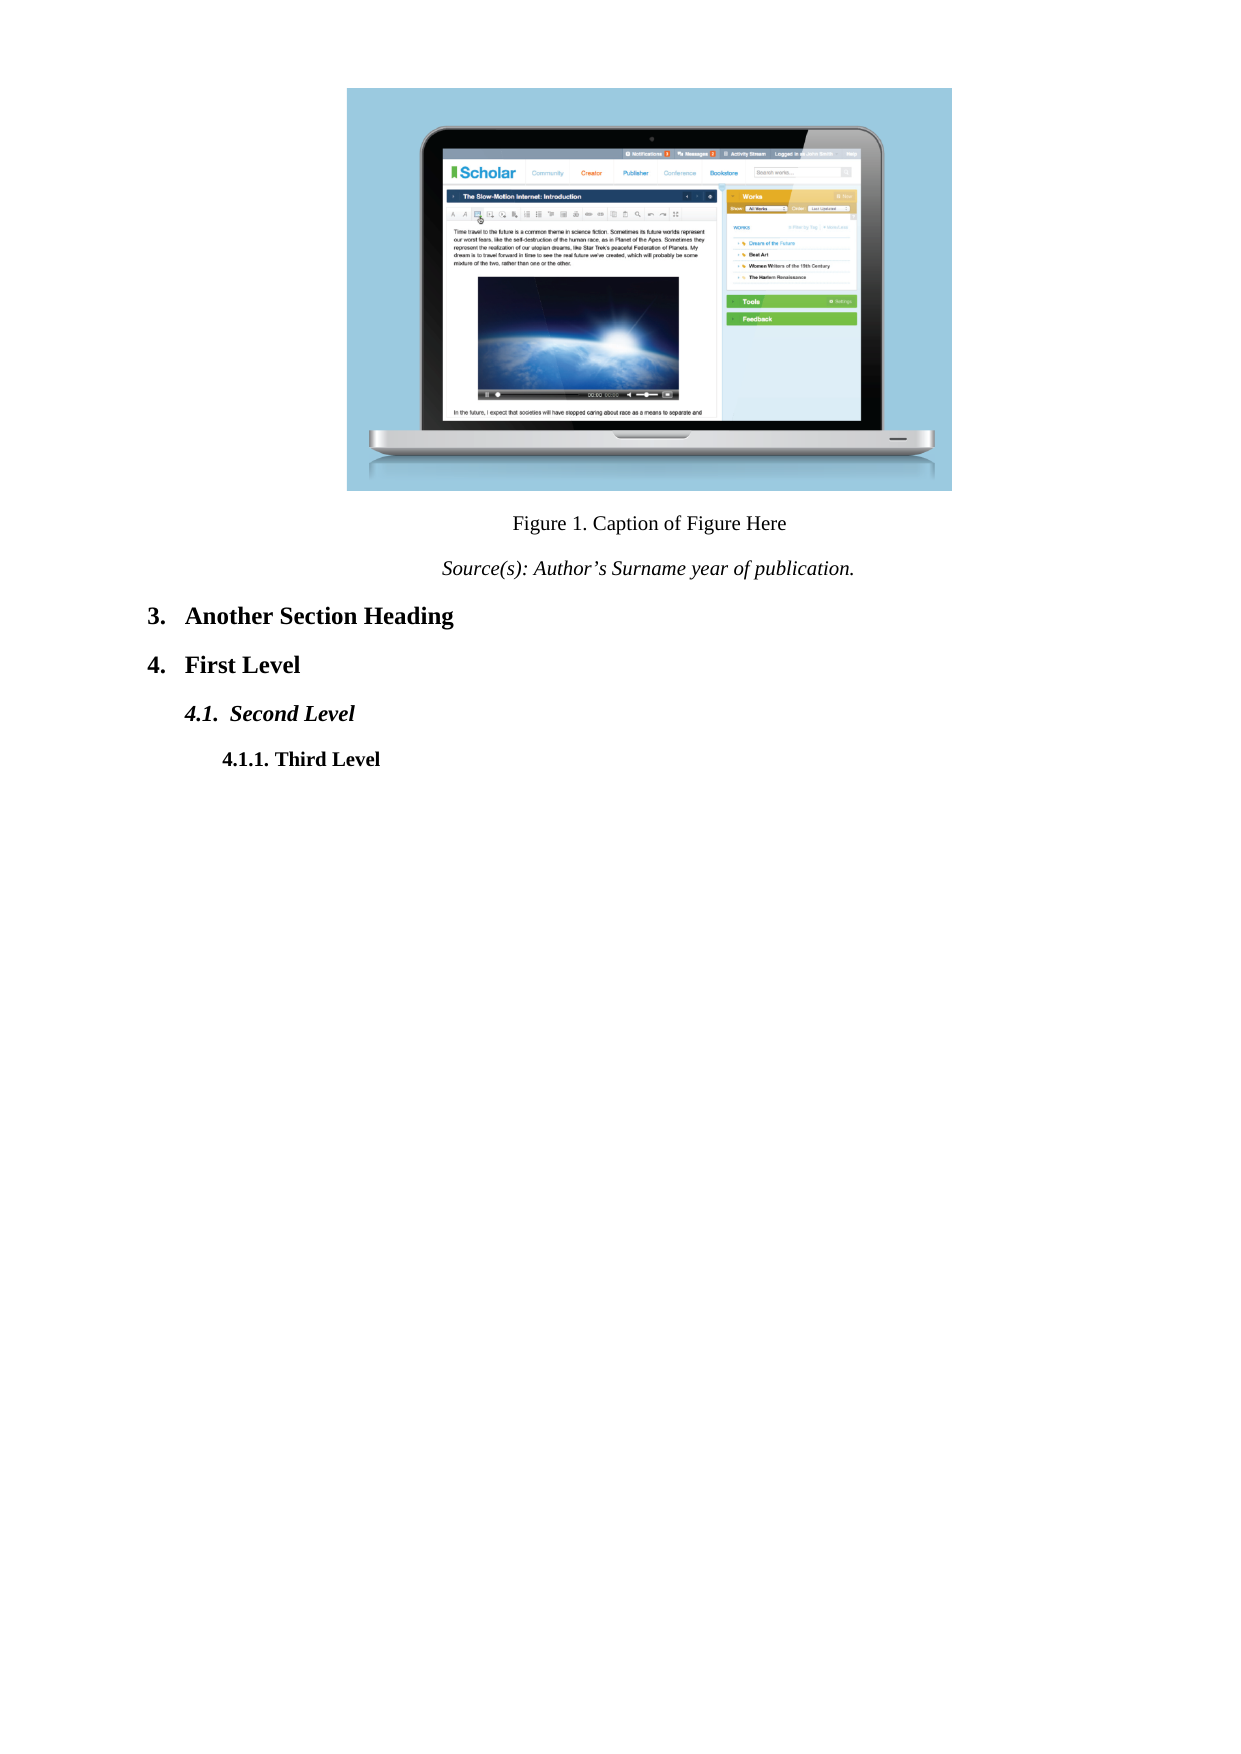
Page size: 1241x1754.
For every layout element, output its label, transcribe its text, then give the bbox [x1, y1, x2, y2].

subtitle Second Level [184, 700, 1152, 727]
picture [346, 88, 952, 491]
text Source(s): Author’s Surname year of publication. [147, 556, 1152, 580]
subtitle First Level [147, 651, 1152, 679]
text Figure 1. Caption of Figure Here [147, 511, 1152, 535]
subtitle Another Section Heading [147, 601, 1152, 630]
subtitle Third Level [222, 747, 1152, 771]
